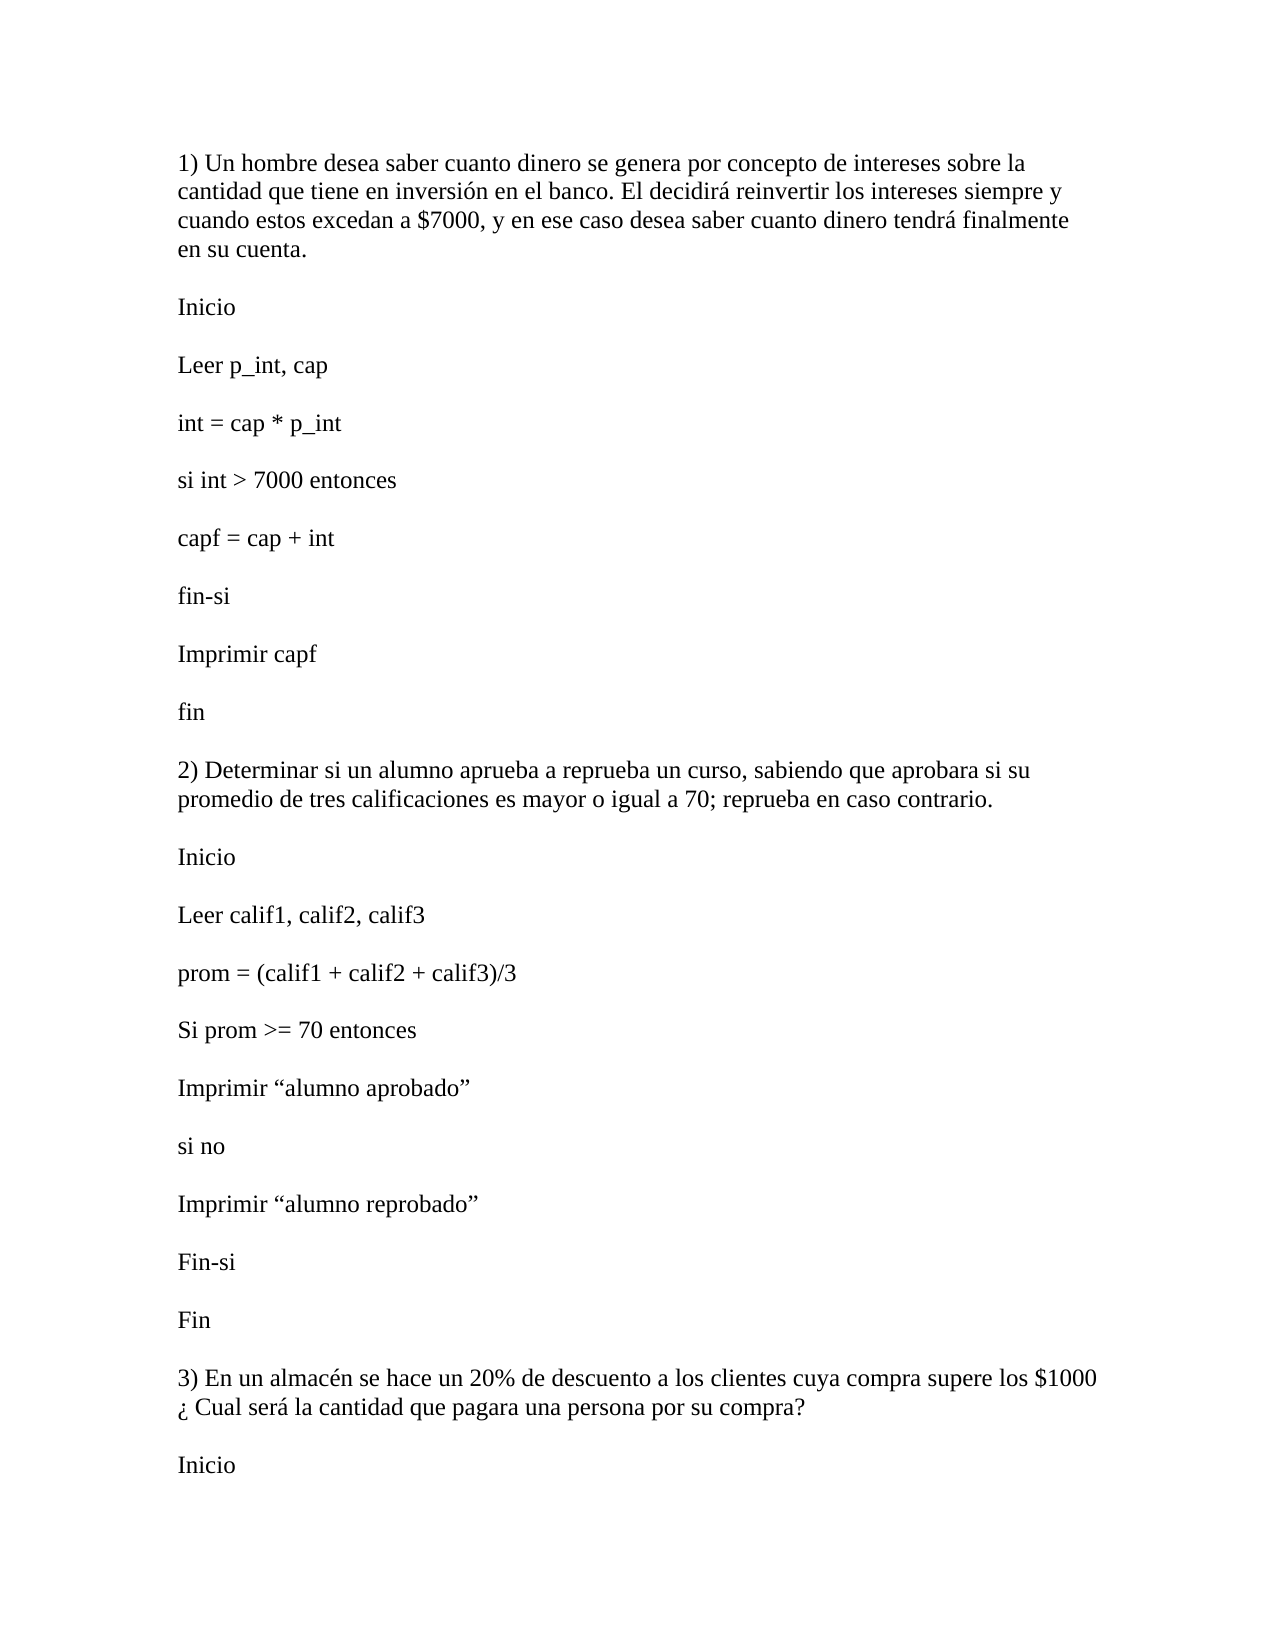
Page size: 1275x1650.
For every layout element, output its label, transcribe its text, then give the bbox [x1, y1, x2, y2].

text si int > 7000 entonces [177, 466, 1098, 494]
text Imprimir “alumno reprobado” [177, 1189, 1098, 1218]
text fin [177, 697, 1098, 726]
text capf = cap + int [177, 523, 1098, 552]
text Imprimir capf [177, 639, 1098, 668]
text prom = (calif1 + calif2 + calif3)/3 [177, 958, 1098, 986]
text int = cap * p_int [177, 408, 1098, 436]
text 1) Un hombre desea saber cuanto dinero se genera por concepto de intereses sobre la cantidad que tiene en inversión en el banco. El decidirá reinvertir los intereses siempre y cuando estos excedan a $7000, y en ese caso desea saber cuanto dinero tendrá finalmente en su cuenta. [177, 148, 1098, 263]
text Inicio [177, 292, 1098, 321]
text Imprimir “alumno aprobado” [177, 1073, 1098, 1102]
text si no [177, 1131, 1098, 1160]
text 2) Determinar si un alumno aprueba a reprueba un curso, sabiendo que aprobara si su promedio de tres calificaciones es mayor o igual a 70; reprueba en caso contrario. [177, 755, 1098, 813]
text Inicio [177, 842, 1098, 871]
text Fin [177, 1305, 1098, 1334]
text Leer calif1, calif2, calif3 [177, 900, 1098, 928]
text Fin-si [177, 1247, 1098, 1276]
text Inicio [177, 1450, 1098, 1478]
text fin-si [177, 581, 1098, 610]
text Si prom >= 70 entonces [177, 1016, 1098, 1044]
text Leer p_int, cap [177, 350, 1098, 378]
text 3) En un almacén se hace un 20% de descuento a los clientes cuya compra supere los $1000 ¿ Cual será la cantidad que pagara una persona por su compra? [177, 1363, 1098, 1421]
